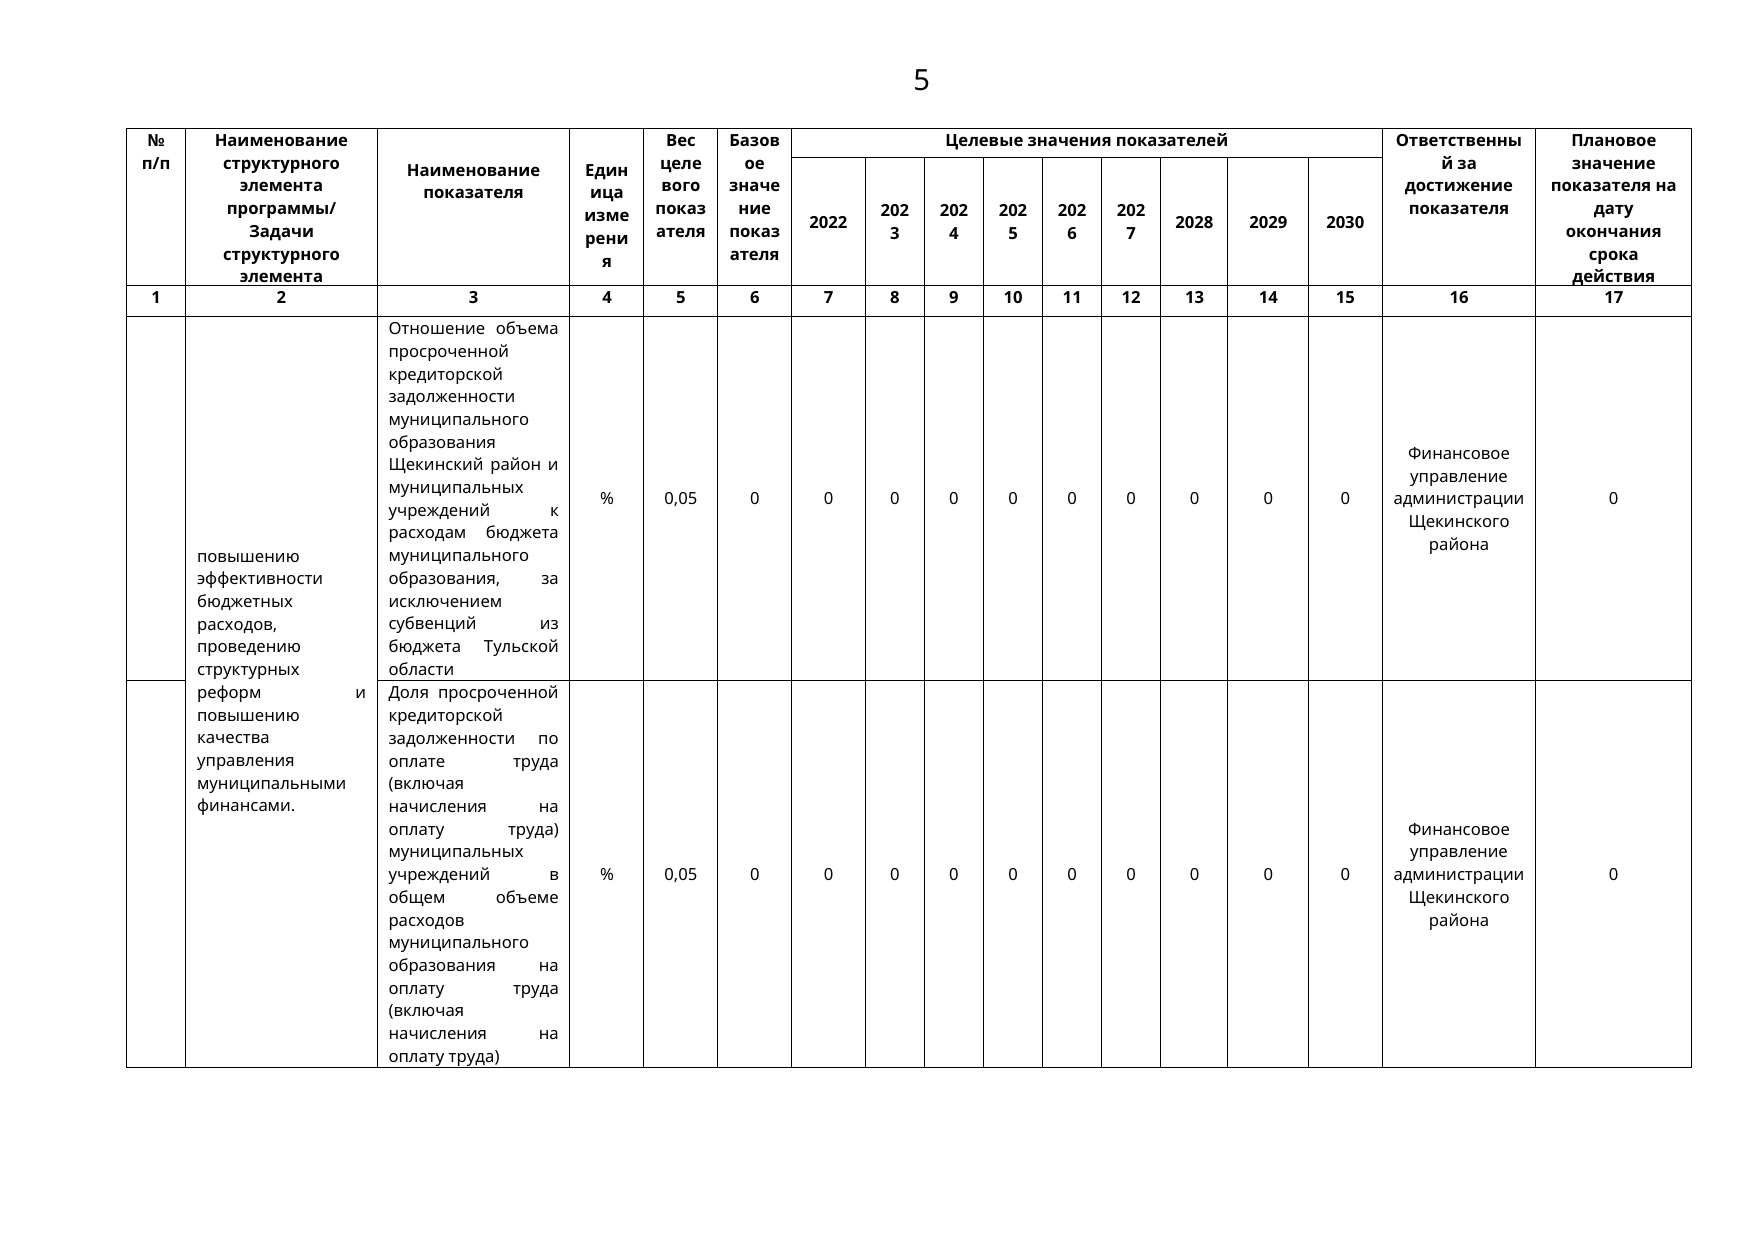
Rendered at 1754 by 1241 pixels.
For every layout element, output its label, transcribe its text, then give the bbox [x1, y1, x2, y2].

table_cell 0 [1309, 681, 1382, 1067]
table_cell 0 [1102, 681, 1160, 1067]
table_cell 2022 [792, 158, 865, 285]
table_header [378, 129, 569, 157]
table_cell Отношение объема просроченной кредиторской задолженности муниципального образования Щекинский район и муниципальных учреждений к расходам бюджета муниципального образования, за исключением субвенций из бюджета Тульской области [378, 317, 569, 680]
table_cell 2024 [925, 158, 983, 285]
table_cell 10 [984, 286, 1042, 316]
table_cell 11 [1043, 286, 1101, 316]
table_cell % [570, 317, 643, 680]
table_cell 8 [866, 286, 924, 316]
table_cell 0 [1536, 317, 1691, 680]
table_cell 0 [1102, 317, 1160, 680]
table_cell 0 [1309, 317, 1382, 680]
table_cell 0 [792, 681, 865, 1067]
table_cell Финансовое управление администрации Щекинского района [1383, 681, 1535, 1067]
table_cell [127, 681, 185, 1067]
table_cell 2023 [866, 158, 924, 285]
table_cell 3 [378, 286, 569, 316]
table_cell 0 [984, 681, 1042, 1067]
table_header [570, 129, 643, 157]
table_cell 0,05 [644, 317, 717, 680]
table_cell 13 [1161, 286, 1227, 316]
table_cell 12 [1102, 286, 1160, 316]
table_cell 1 [127, 286, 185, 316]
table_cell 5 [644, 286, 717, 316]
table_header Плановое значение показателя на дату окончания срока действия программы [1536, 129, 1691, 285]
table_cell Единица измерения [570, 157, 643, 285]
table_cell 17 [1536, 286, 1691, 316]
table_cell Доля просроченной кредиторской задолженности по оплате труда (включая начисления на оплату труда) муниципальных учреждений в общем объеме расходов муниципального образования на оплату труда (включая начисления на оплату труда) [378, 681, 569, 1067]
table_header Наименование структурного элемента программы/ Задачи структурного элемента программы [186, 129, 377, 285]
table_cell 0 [1161, 317, 1227, 680]
table_cell 0 [718, 681, 791, 1067]
table_cell 14 [1228, 286, 1308, 316]
table_cell 0 [1161, 681, 1227, 1067]
table_header № п/п [127, 129, 185, 285]
table_cell 0 [866, 681, 924, 1067]
table_cell 9 [925, 286, 983, 316]
table_cell 0 [1043, 681, 1101, 1067]
table_cell 2029 [1228, 158, 1308, 285]
table_header Вес целевого показателя [644, 129, 717, 285]
table_cell Финансовое управление администрации Щекинского района [1383, 317, 1535, 680]
table_cell 2030 [1309, 158, 1382, 285]
table_cell 0 [1043, 317, 1101, 680]
table_cell 0 [866, 317, 924, 680]
table_cell 0 [1228, 681, 1308, 1067]
table_cell 2025 [984, 158, 1042, 285]
table_header Базовое значение показателя [718, 129, 791, 285]
table_cell 2026 [1043, 158, 1101, 285]
table_cell 0 [984, 317, 1042, 680]
table_cell 6 [718, 286, 791, 316]
table_cell 2027 [1102, 158, 1160, 285]
table_header Ответственный за достижение показателя [1383, 129, 1535, 285]
table_cell 0 [925, 317, 983, 680]
table_cell 2028 [1161, 158, 1227, 285]
table_cell 7 [792, 286, 865, 316]
table_cell 2 [186, 286, 377, 316]
table_cell 0,05 [644, 681, 717, 1067]
table_cell 4 [570, 286, 643, 316]
table_cell [127, 317, 185, 680]
table_cell Наименование показателя [378, 157, 569, 285]
table_cell % [570, 681, 643, 1067]
table_cell 0 [1536, 681, 1691, 1067]
table_cell 0 [1228, 317, 1308, 680]
table_cell 0 [718, 317, 791, 680]
table_cell 0 [925, 681, 983, 1067]
table_cell 0 [792, 317, 865, 680]
table_header Целевые значения показателей [792, 129, 1382, 157]
table_cell 15 [1309, 286, 1382, 316]
table_cell 16 [1383, 286, 1535, 316]
